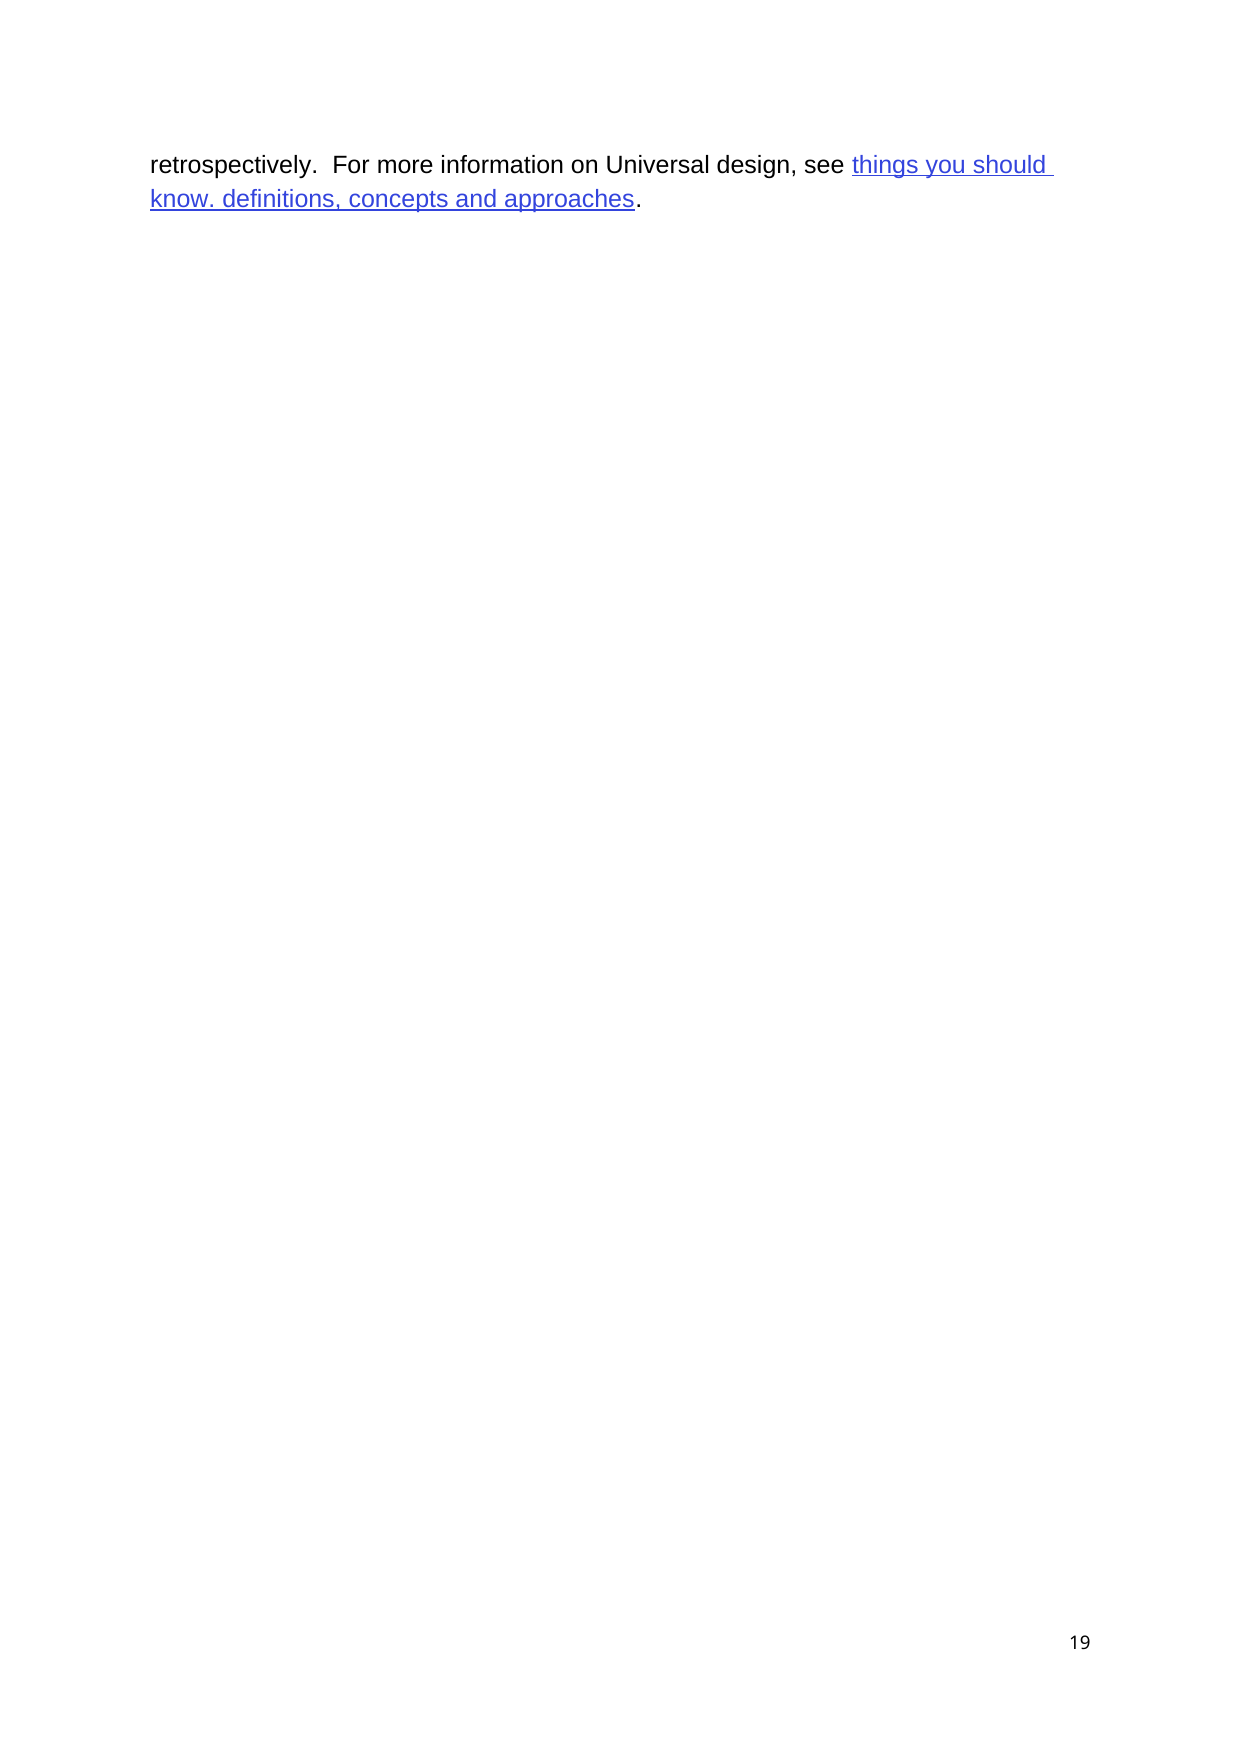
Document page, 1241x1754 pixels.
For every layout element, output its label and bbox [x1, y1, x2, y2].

text [150, 150, 1090, 213]
